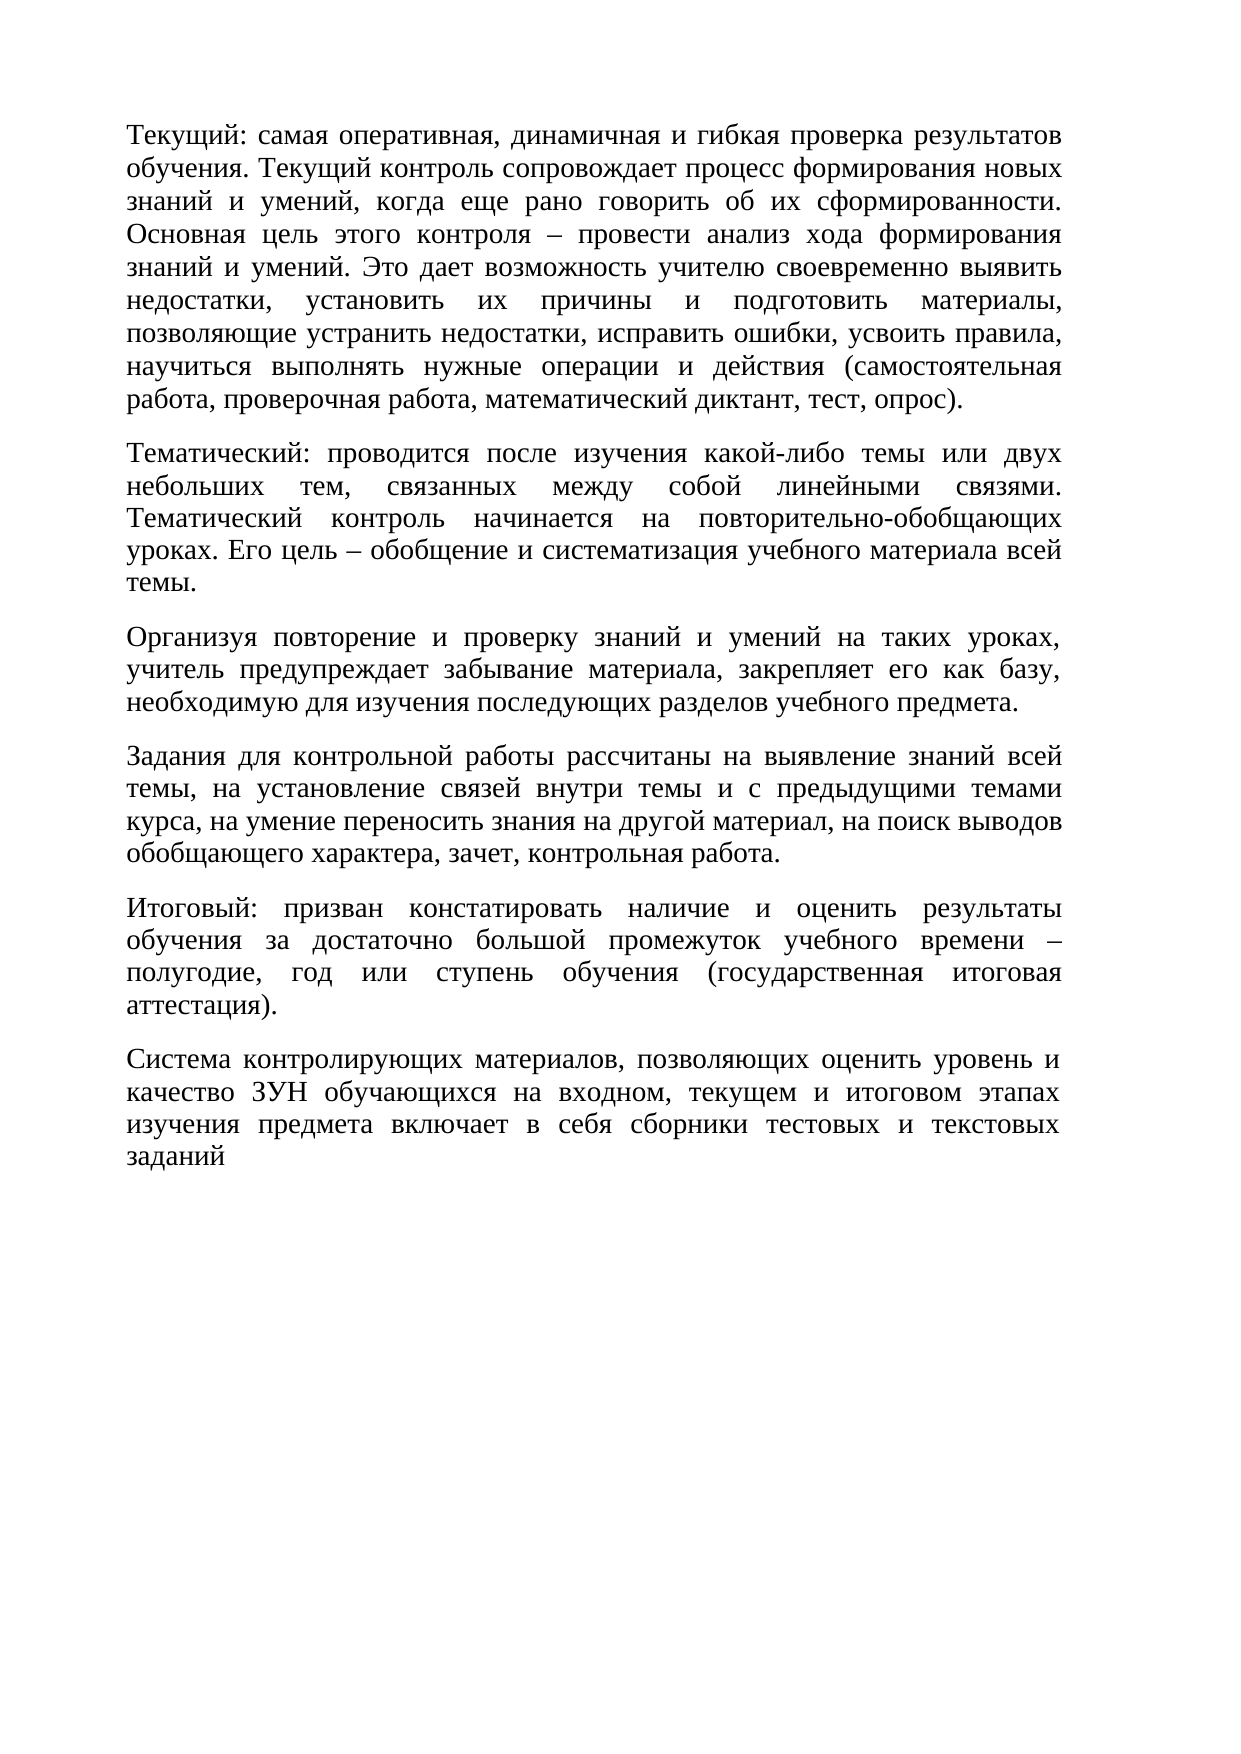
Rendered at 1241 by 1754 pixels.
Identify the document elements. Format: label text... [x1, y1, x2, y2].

list Итоговый: призван констатировать наличие и оценить результаты обучения за достаточно большой промежуток учебного времени – полугодие, год или ступень обучения (государственная итоговая аттестация). [88, 891, 1063, 1020]
list Тематический: проводится после изучения какой-либо темы или двух небольших тем, связанных между собой линейными связями. Тематический контроль начинается на повторительно-обобщающих уроках. Его цель – обобщение и систематизация учебного материала всей темы. [88, 437, 1063, 598]
list Задания для контрольной работы рассчитаны на выявление знаний всей темы, на установление связей внутри темы и с предыдущими темами курса, на умение переносить знания на другой материал, на поиск выводов обобщающего характера, зачет, контрольная работа. [88, 740, 1063, 869]
list Организуя повторение и проверку знаний и умений на таких уроках, учитель предупреждает забывание материала, закрепляет его как базу, необходимую для изучения последующих разделов учебного предмета. [88, 621, 1061, 717]
list Система контролирующих материалов, позволяющих оценить уровень и качество ЗУН обучающихся на входном, текущем и итоговом этапах изучения предмета включает в себя сборники тестовых и текстовых заданий [88, 1043, 1061, 1172]
list Текущий: самая оперативная, динамичная и гибкая проверка результатов обучения. Текущий контроль сопровождает процесс формирования новых знаний и умений, когда еще рано говорить об их сформированности. Основная цель этого контроля – провести анализ хода формирования знаний и умений. Это дает возможность учителю своевременно выявить недостатки, установить их причины и подготовить материалы, позволяющие устранить недостатки, исправить ошибки, усвоить правила, научиться выполнять нужные операции и действия (самостоятельная работа, проверочная работа, математический диктант, тест, опрос). [88, 118, 1063, 414]
